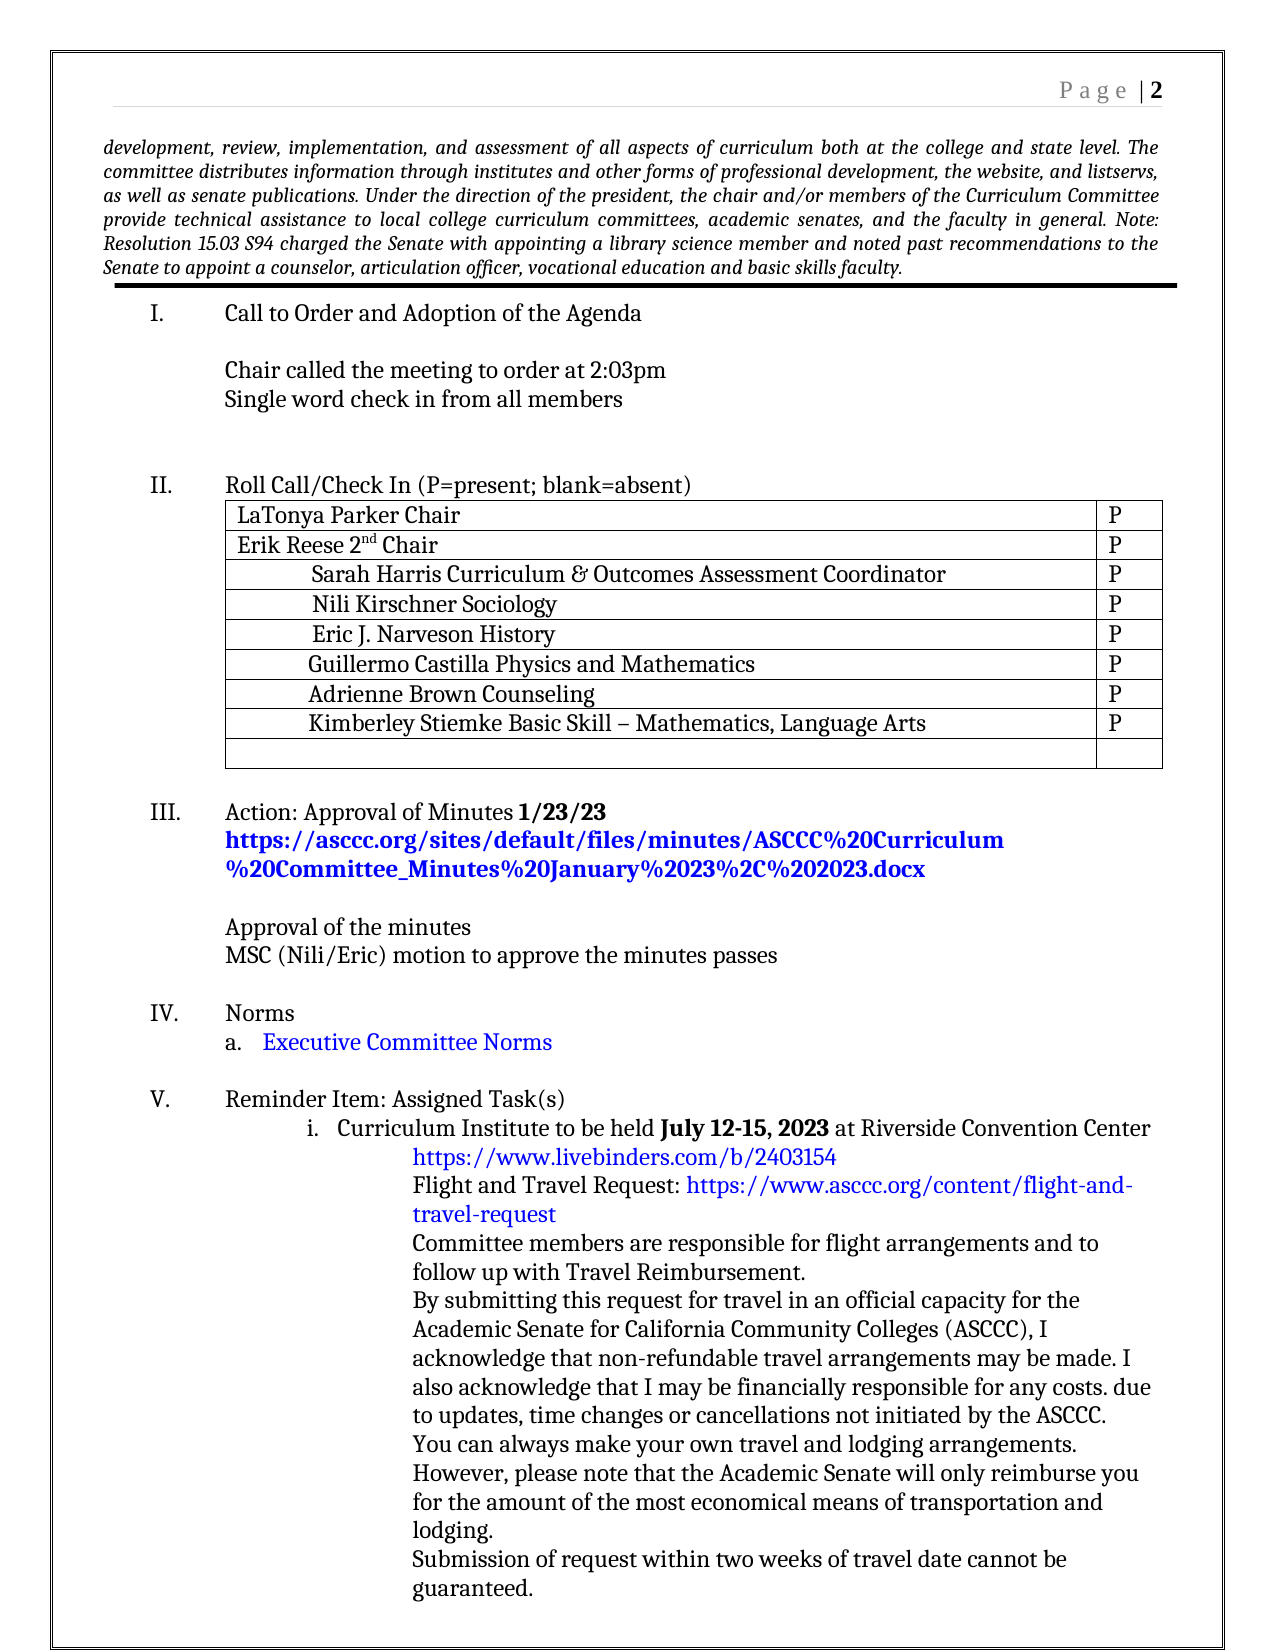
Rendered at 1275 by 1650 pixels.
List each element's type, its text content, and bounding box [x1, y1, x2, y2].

table_cell [1097, 739, 1162, 768]
table_cell Sarah Harris Curriculum & Outcomes Assessment Coordinator [226, 560, 1096, 589]
list Action: Approval of Minutes 1/23/23 https://asccc.org/sites/default/files/minutes/ASCCC%20Curriculum%20Committee_Minutes%20January%2023%2C%202023.docx [150, 798, 1162, 884]
text MSC (Nili/Eric) motion to approve the minutes passes [225, 941, 1162, 970]
table_cell P [1097, 650, 1162, 678]
text Approval of the minutes [225, 913, 1162, 941]
list You can always make your own travel and lodging arrangements. However, please note that the Academic Senate will only reimburse you for the amount of the most economical means of transportation and lodging. [412, 1430, 1162, 1545]
table_cell P [1097, 590, 1162, 619]
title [103, 136, 1162, 279]
list Roll Call/Check In (P=present; blank=absent) [150, 471, 1162, 500]
text Chair called the meeting to order at 2:03pm [225, 356, 1162, 385]
text Single word check in from all members [225, 385, 1162, 413]
table_cell Eric J. Narveson History [226, 620, 1096, 649]
list Executive Committee Norms [225, 1028, 1162, 1056]
table_cell Guillermo Castilla Physics and Mathematics [226, 650, 1096, 678]
list Flight and Travel Request: https://www.asccc.org/content/flight-and-travel-request [412, 1171, 1162, 1229]
table_cell P [1097, 680, 1162, 708]
list Submission of request within two weeks of travel date cannot be guaranteed. [412, 1545, 1162, 1603]
list Call to Order and Adoption of the Agenda [150, 298, 1162, 327]
table_header P [1097, 501, 1162, 529]
table_cell P [1097, 531, 1162, 559]
list By submitting this request for travel in an official capacity for the Academic Senate for California Community Colleges (ASCCC), I acknowledge that non-refundable travel arrangements may be made. I also acknowledge that I may be financially responsible for any costs. due to updates, time changes or cancellations not initiated by the ASCCC. [412, 1286, 1162, 1430]
table_cell P [1097, 620, 1162, 649]
table_cell Kimberley Stiemke Basic Skill – Mathematics, Language Arts [226, 709, 1096, 738]
list Norms [150, 999, 1162, 1028]
table_header LaTonya Parker Chair [226, 501, 1096, 529]
list https://www.livebinders.com/b/2403154 [412, 1143, 1162, 1171]
table_cell Adrienne Brown Counseling [226, 680, 1096, 708]
table_cell Erik Reese 2nd Chair [226, 531, 1096, 559]
table_cell [226, 739, 1096, 768]
table_cell Nili Kirschner Sociology [226, 590, 1096, 619]
text Committee members are responsible for flight arrangements and to follow up with Travel Reimbursement. [412, 1229, 1162, 1286]
table_cell P [1097, 709, 1162, 738]
list Reminder Item: Assigned Task(s) [150, 1085, 1162, 1114]
list Curriculum Institute to be held July 12-15, 2023 at Riverside Convention Center [319, 1114, 1162, 1143]
table_cell P [1097, 560, 1162, 589]
